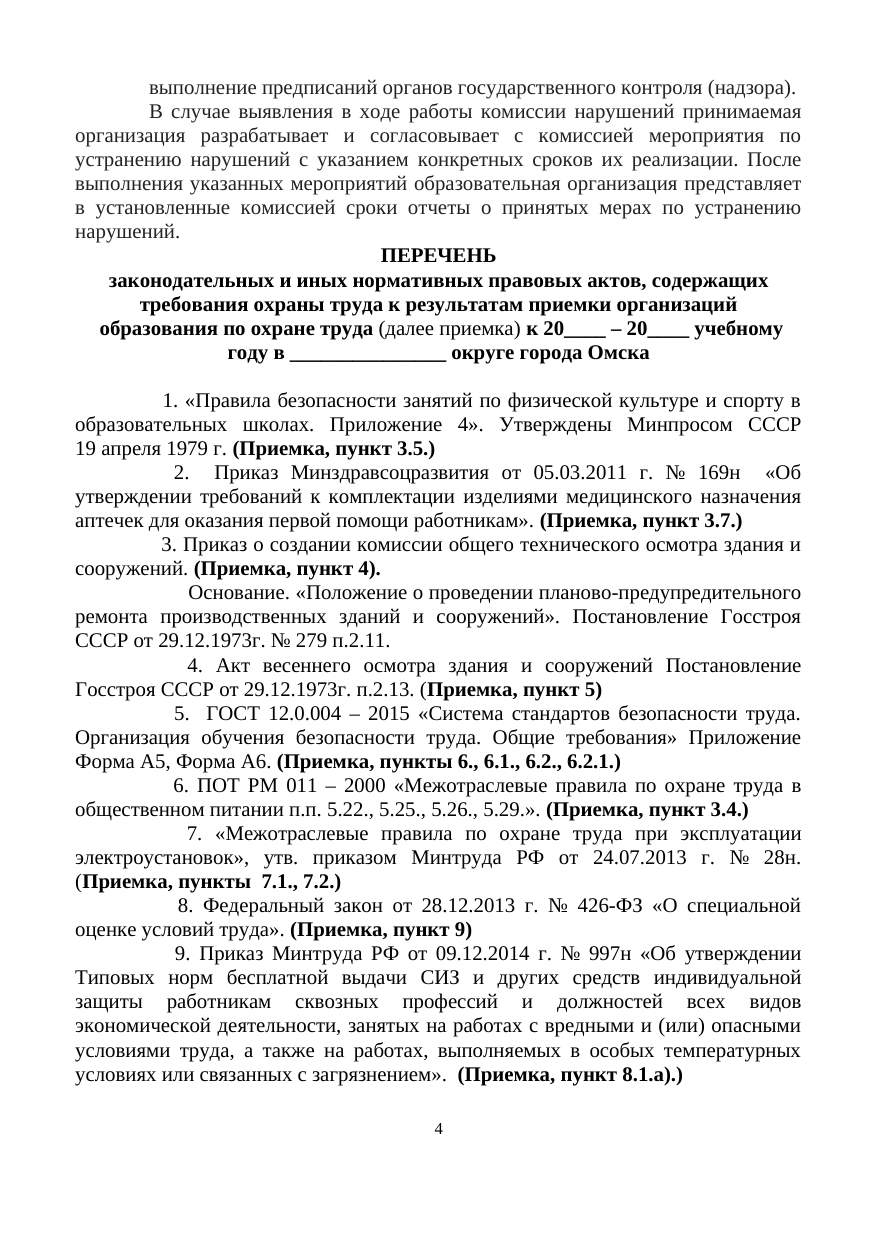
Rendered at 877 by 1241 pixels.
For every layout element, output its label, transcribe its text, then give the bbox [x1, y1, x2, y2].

text 7. «Межотраслевые правила по охране труда при эксплуатации электроустановок», утв. приказом Минтруда РФ от 24.07.2013 г. № 28н. (Приемка, пункты 7.1., 7.2.) [75, 821, 802, 893]
text В случае выявления в ходе работы комиссии нарушений принимаемая организация разрабатывает и согласовывает с комиссией мероприятия по устранению нарушений с указанием конкретных сроков их реализации. После выполнения указанных мероприятий образовательная организация представляет в установленные комиссией сроки отчеты о принятых мерах по устранению нарушений. [75, 99, 802, 243]
text ПЕРЕЧЕНЬ [75, 243, 802, 267]
text выполнение предписаний органов государственного контроля (надзора). [75, 75, 802, 99]
text законодательных и иных нормативных правовых актов, содержащих [75, 267, 802, 292]
text 5. ГОСТ 12.0.004 – 2015 «Система стандартов безопасности труда. Организация обучения безопасности труда. Общие требования» Приложение Форма А5, Форма А6. (Приемка, пункты 6., 6.1., 6.2., 6.2.1.) [75, 701, 802, 773]
text 9. Приказ Минтруда РФ от 09.12.2014 г. № 997н «Об утверждении Типовых норм бесплатной выдачи СИЗ и других средств индивидуальной защиты работникам сквозных профессий и должностей всех видов экономической деятельности, занятых на работах с вредными и (или) опасными условиями труда, а также на работах, выполняемых в особых температурных условиях или связанных с загрязнением». (Приемка, пункт 8.1.а).) [75, 941, 802, 1086]
text Основание. «Положение о проведении планово-предупредительного ремонта производственных зданий и сооружений». Постановление Госстроя СССР от 29.12.1973г. № 279 п.2.11. [75, 580, 802, 652]
text 1. «Правила безопасности занятий по физической культуре и спорту в образовательных школах. Приложение 4». Утверждены Минпросом СССР 19 апреля 1979 г. (Приемка, пункт 3.5.) [75, 388, 802, 460]
text 2. Приказ Минздравсоцразвития от 05.03.2011 г. № 169н «Об утверждении требований к комплектации изделиями медицинского назначения аптечек для оказания первой помощи работникам». (Приемка, пункт 3.7.) [75, 460, 802, 532]
text 6. ПОТ РМ 011 – 2000 «Межотраслевые правила по охране труда в общественном питании п.п. 5.22., 5.25., 5.26., 5.29.». (Приемка, пункт 3.4.) [75, 773, 802, 821]
text требования охраны труда к результатам приемки организаций [75, 292, 802, 316]
text 8. Федеральный закон от 28.12.2013 г. № 426-ФЗ «О специальной оценке условий труда». (Приемка, пункт 9) [75, 893, 802, 941]
text образования по охране труда (далее приемка) к 20____ – 20____ учебному году в _______________ округе города Омска [75, 316, 802, 364]
text 4. Акт весеннего осмотра здания и сооружений Постановление Госстроя СССР от 29.12.1973г. п.2.13. (Приемка, пункт 5) [75, 652, 802, 701]
text 3. Приказ о создании комиссии общего технического осмотра здания и сооружений. (Приемка, пункт 4). [75, 532, 802, 580]
